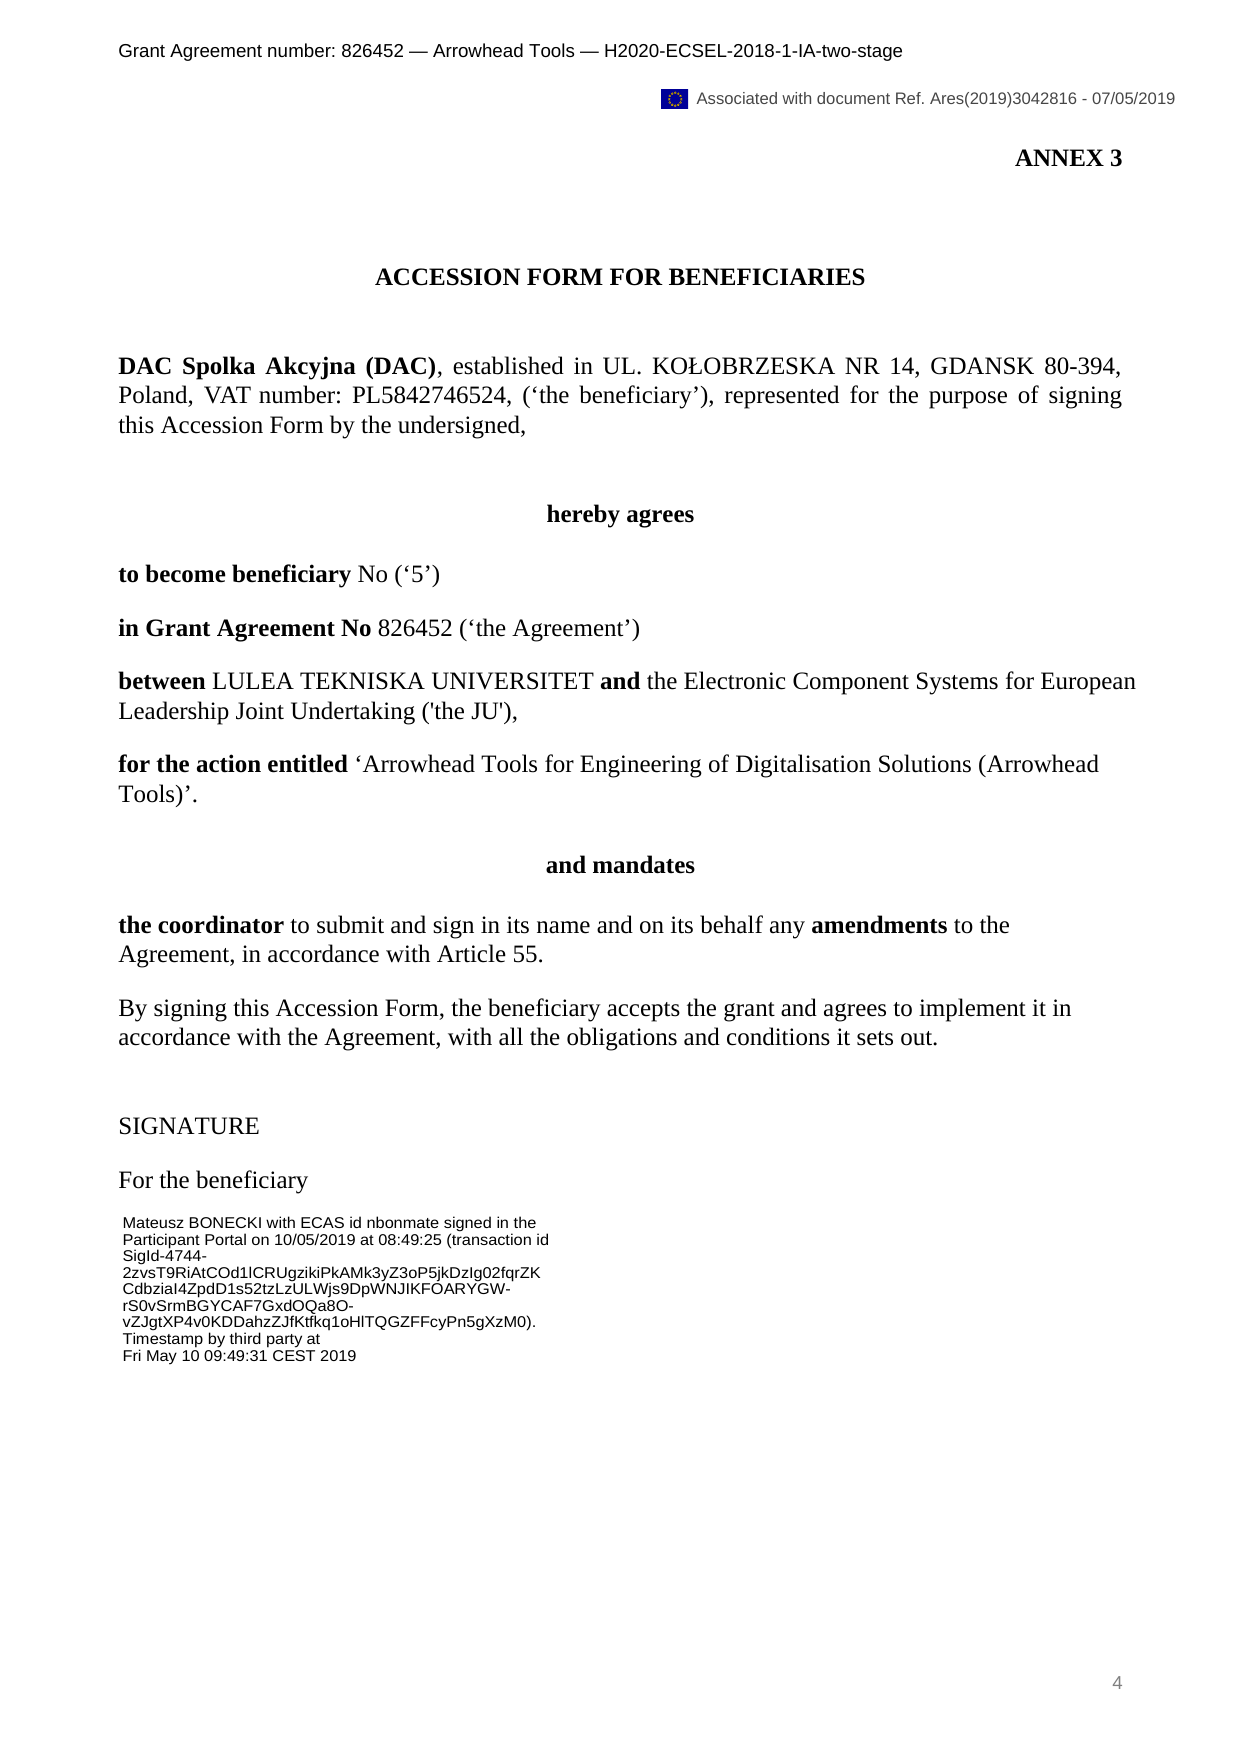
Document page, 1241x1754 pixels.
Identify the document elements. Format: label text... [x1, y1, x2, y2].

text in Grant Agreement No 826452 (‘the Agreement’) [118, 613, 1155, 641]
text ACCESSION FORM FOR BENEFICIARIES [375, 262, 1155, 291]
text Mateusz BONECKI with ECAS id nbonmate signed in the Participant Portal on 10/05/2019 at 08:49:25 (transaction id SigId-4744- [122, 1216, 551, 1265]
text SIGNATURE [118, 1111, 1155, 1140]
text 4 [106, 1672, 1122, 1694]
text For the beneficiary [118, 1165, 1155, 1194]
text 2zvsT9RiAtCOd1lCRUgzikiPkAMk3yZ3oP5jkDzIg02fqrZK CdbziaI4ZpdD1s52tzLzULWjs9DpWNJIKFOARYGW- rS0vSrmBGYCAF7GxdOQa8O- vZJgtXP4v0KDDahzZJfKtfkq1oHlTQGZFFcyPn5gXzM0). Timestamp by third party at [122, 1265, 543, 1347]
subtitle ANNEX 3 [106, 143, 1122, 172]
text the coordinator to submit and sign in its name and on its behalf any amendments to the Agreement, in accordance with Article 55. [118, 910, 1133, 968]
subtitle DAC Spolka Akcyjna (DAC), established in UL. KOŁOBRZESKA NR 14, GDANSK 80-394, Poland, VAT number: PL5842746524, (‘the beneficiary’), represented for the purpose of signing this Accession Form by the undersigned, [118, 351, 1122, 439]
subtitle and mandates [544, 850, 697, 879]
subtitle between LULEA TEKNISKA UNIVERSITET and the Electronic Component Systems for European Leadership Joint Undertaking ('the JU'), [118, 666, 1155, 724]
text for the action entitled ‘Arrowhead Tools for Engineering of Digitalisation Solutions (Arrowhead Tools)’. [118, 749, 1155, 808]
text Fri May 10 09:49:31 CEST 2019 [122, 1347, 1155, 1364]
text to become beneficiary No (‘5’) [118, 559, 1155, 588]
subtitle By signing this Accession Form, the beneficiary accepts the grant and agrees to implement it in accordance with the Agreement, with all the obligations and conditions it sets out. [118, 993, 1155, 1051]
text hereby agrees [543, 499, 697, 528]
picture [661, 89, 689, 109]
